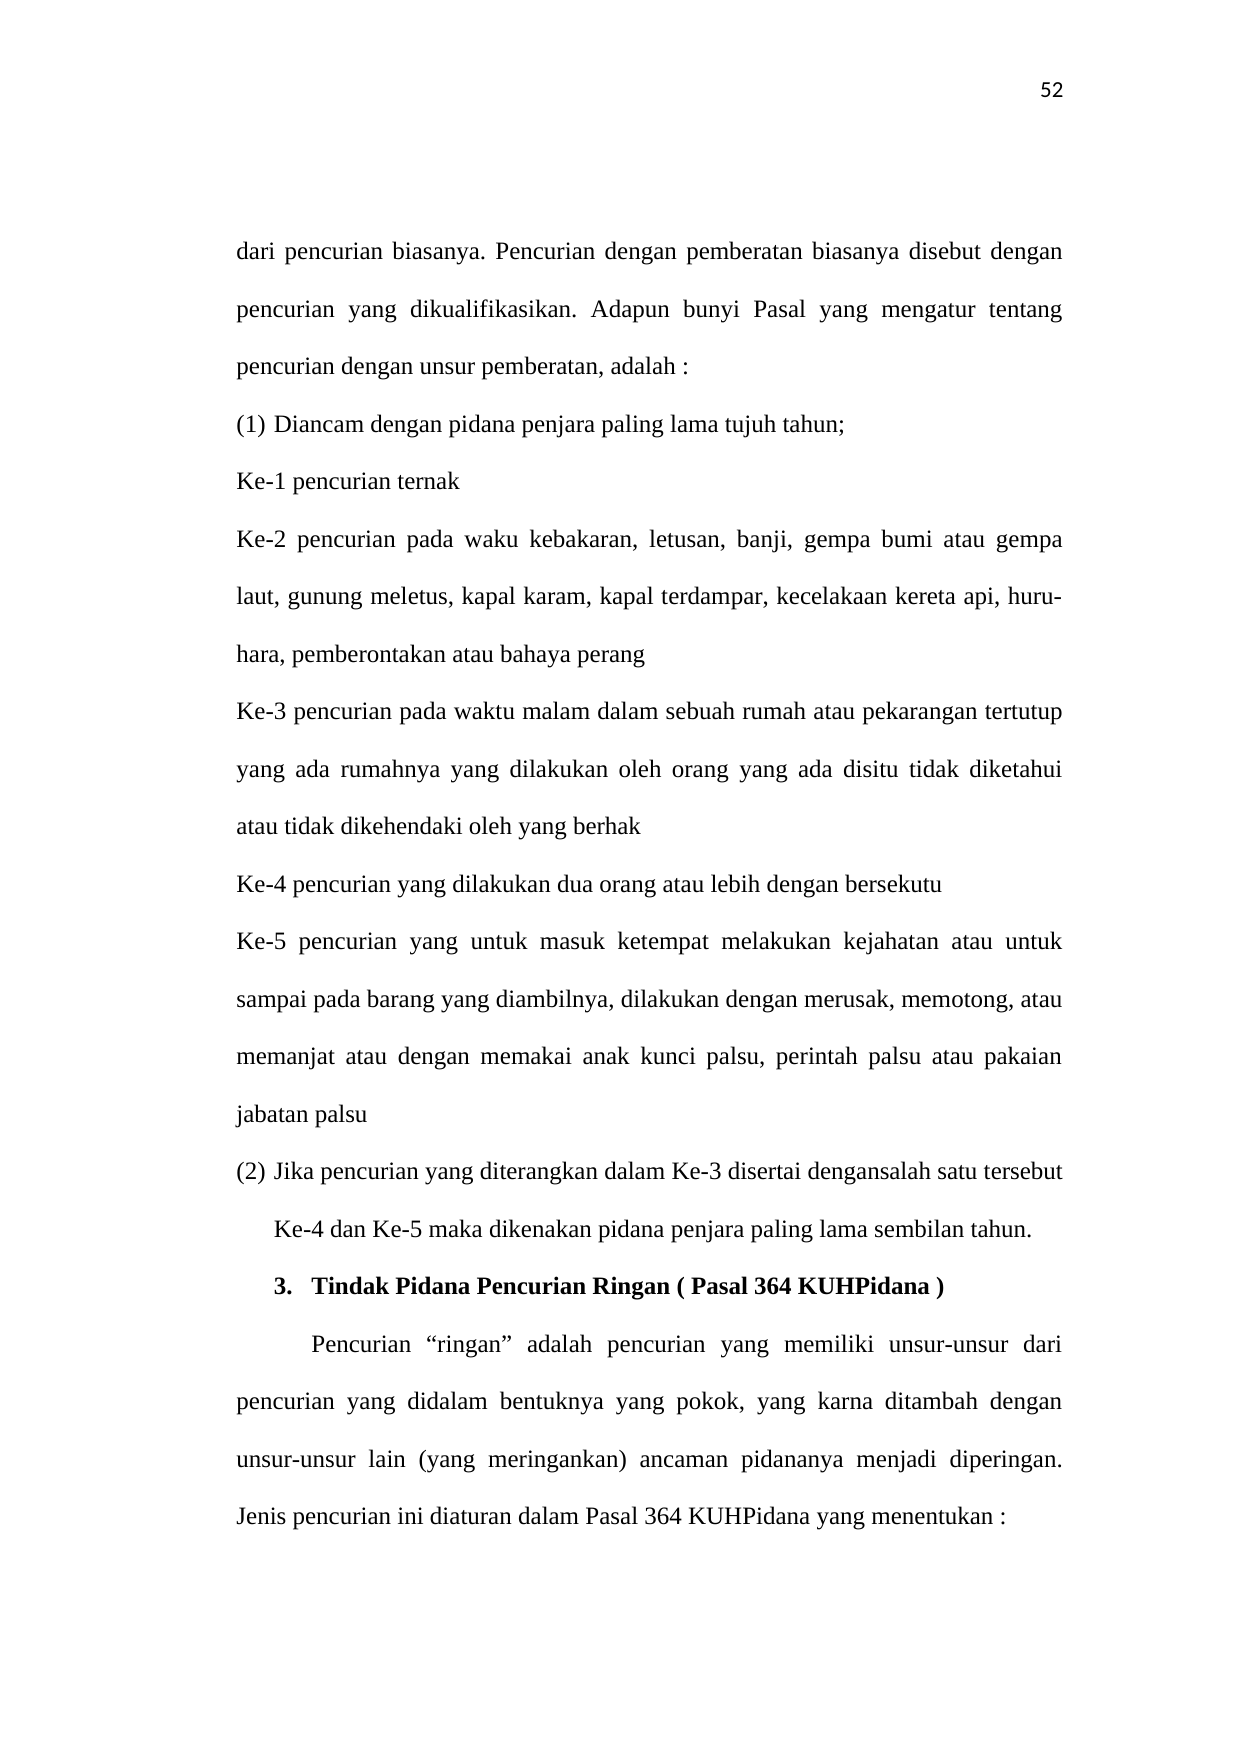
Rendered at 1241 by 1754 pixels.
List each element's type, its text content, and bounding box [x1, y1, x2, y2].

list Pencurian “ringan” adalah pencurian yang memiliki unsur-unsur dari pencurian yang didalam bentuknya yang pokok, yang karna ditambah dengan unsur-unsur lain (yang meringankan) ancaman pidananya menjadi diperingan. Jenis pencurian ini diaturan dalam Pasal 364 KUHPidana yang menentukan : [236, 1329, 1063, 1530]
list Jika pencurian yang diterangkan dalam Ke-3 disertai dengansalah satu tersebut Ke-4 dan Ke-5 maka dikenakan pidana penjara paling lama sembilan tahun. [236, 1156, 1063, 1242]
list Ke-1 pencurian ternak [236, 466, 1063, 495]
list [236, 236, 1063, 380]
text 3. Tindak Pidana Pencurian Ringan ( Pasal 364 KUHPidana ) [274, 1271, 1063, 1300]
list Ke-4 pencurian yang dilakukan dua orang atau lebih dengan bersekutu [236, 869, 1063, 897]
list Ke-5 pencurian yang untuk masuk ketempat melakukan kejahatan atau untuk sampai pada barang yang diambilnya, dilakukan dengan merusak, memotong, atau memanjat atau dengan memakai anak kunci palsu, perintah palsu atau pakaian jabatan palsu [236, 926, 1063, 1127]
list Ke-3 pencurian pada waktu malam dalam sebuah rumah atau pekarangan tertutup yang ada rumahnya yang dilakukan oleh orang yang ada disitu tidak diketahui atau tidak dikehendaki oleh yang berhak [236, 696, 1063, 840]
list Diancam dengan pidana penjara paling lama tujuh tahun; [236, 409, 1063, 437]
list Ke-2 pencurian pada waku kebakaran, letusan, banji, gempa bumi atau gempa laut, gunung meletus, kapal karam, kapal terdampar, kecelakaan kereta api, huru-hara, pemberontakan atau bahaya perang [236, 524, 1063, 667]
